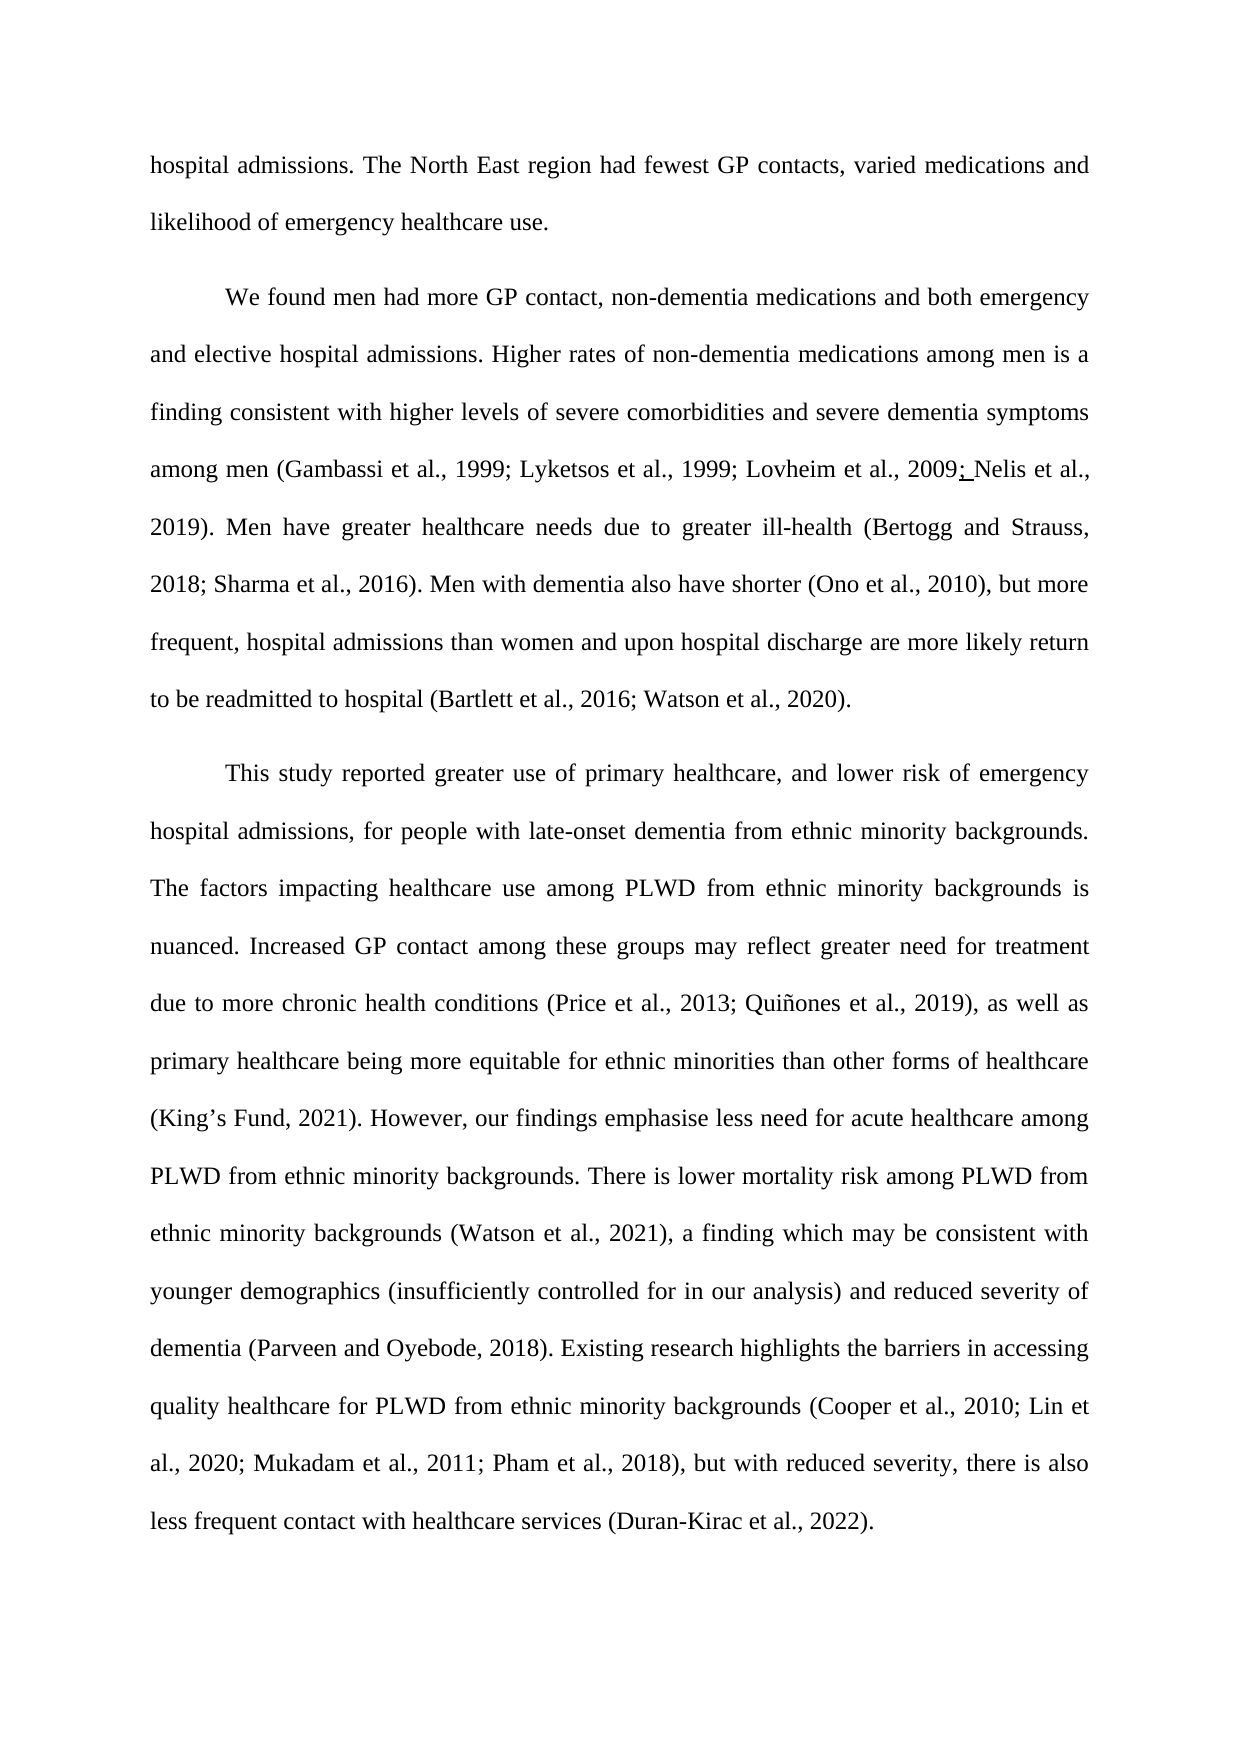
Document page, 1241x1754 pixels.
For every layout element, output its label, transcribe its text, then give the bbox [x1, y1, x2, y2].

text This study reported greater use of primary healthcare, and lower risk of emergency hospital admissions, for people with late-onset dementia from ethnic minority backgrounds. The factors impacting healthcare use among PLWD from ethnic minority backgrounds is nuanced. Increased GP contact among these groups may reflect greater need for treatment due to more chronic health conditions (Price et al., 2013; Quiñones et al., 2019), as well as primary healthcare being more equitable for ethnic minorities than other forms of healthcare (King’s Fund, 2021). However, our findings emphasise less need for acute healthcare among PLWD from ethnic minority backgrounds. There is lower mortality risk among PLWD from ethnic minority backgrounds (Watson et al., 2021), a finding which may be consistent with younger demographics (insufficiently controlled for in our analysis) and reduced severity of dementia (Parveen and Oyebode, 2018). Existing research highlights the barriers in accessing quality healthcare for PLWD from ethnic minority backgrounds (Cooper et al., 2010; Lin et al., 2020; Mukadam et al., 2011; Pham et al., 2018), but with reduced severity, there is also less frequent contact with healthcare services (Duran-Kirac et al., 2022). [150, 758, 1090, 1534]
text We found men had more GP contact, non-dementia medications and both emergency and elective hospital admissions. Higher rates of non-dementia medications among men is a finding consistent with higher levels of severe comorbidities and severe dementia symptoms among men (Gambassi et al., 1999; Lyketsos et al., 1999; Lovheim et al., 2009; Nelis et al., 2019). Men have greater healthcare needs due to greater ill-health (Bertogg and Strauss, 2018; Sharma et al., 2016). Men with dementia also have shorter (Ono et al., 2010), but more frequent, hospital admissions than women and upon hospital discharge are more likely return to be readmitted to hospital (Bartlett et al., 2016; Watson et al., 2020). [150, 282, 1090, 713]
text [150, 150, 1090, 236]
